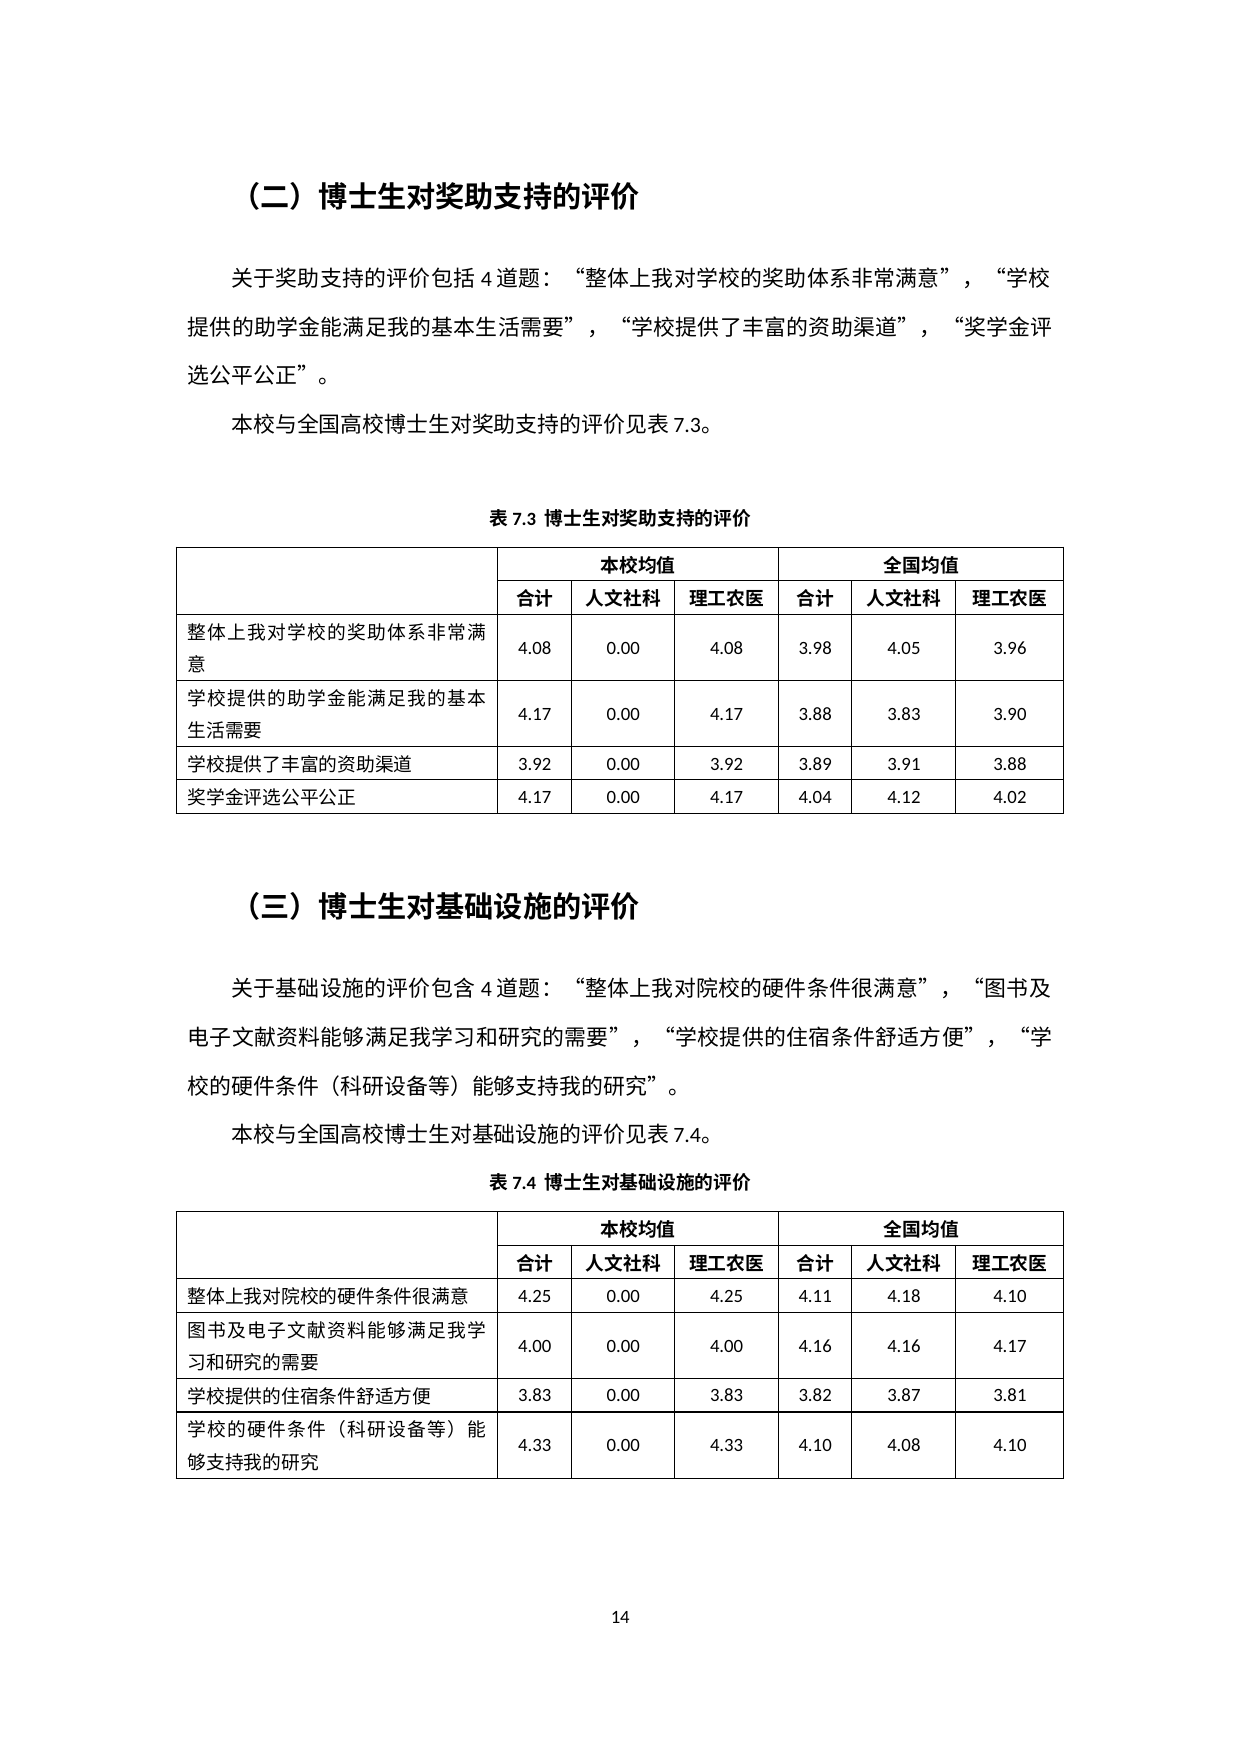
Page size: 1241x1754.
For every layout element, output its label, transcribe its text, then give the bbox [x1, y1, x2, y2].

table_cell 理工农医 [675, 581, 778, 614]
table_cell 4.04 [779, 780, 851, 813]
table_cell 整体上我对学校的奖助体系非常满意 [177, 615, 497, 680]
table_cell 理工农医 [956, 1246, 1063, 1278]
table_header 全国均值 [779, 548, 1063, 580]
table_cell 4.10 [956, 1413, 1063, 1477]
table_header [177, 548, 497, 614]
table_cell 合计 [779, 581, 851, 614]
table_cell 合计 [498, 581, 571, 614]
table_cell 理工农医 [675, 1246, 778, 1278]
table_cell 3.92 [675, 747, 778, 779]
table_cell 4.33 [498, 1413, 571, 1477]
table_cell 3.91 [852, 747, 955, 779]
table_cell 学校提供的助学金能满足我的基本生活需要 [177, 681, 497, 746]
table_cell 3.83 [498, 1379, 571, 1411]
text 表7.4 博士生对基础设施的评价 [187, 1165, 1053, 1198]
table_cell 4.17 [498, 780, 571, 813]
table_cell 4.08 [498, 615, 571, 680]
table_cell 4.11 [779, 1279, 851, 1312]
table_cell 奖学金评选公平公正 [177, 780, 497, 813]
table_cell 3.98 [779, 615, 851, 680]
text 本校与全国高校博士生对基础设施的评价见表7.4。 [187, 1117, 1053, 1149]
table_cell 0.00 [572, 681, 674, 746]
table_cell 4.16 [779, 1313, 851, 1378]
table_cell 0.00 [572, 615, 674, 680]
table_cell 3.89 [779, 747, 851, 779]
table_cell 4.25 [498, 1279, 571, 1312]
table_cell 4.17 [675, 780, 778, 813]
table_cell 0.00 [572, 1279, 674, 1312]
table_cell 0.00 [572, 1379, 674, 1411]
table_cell 合计 [498, 1246, 571, 1278]
table_cell 人文社科 [852, 1246, 955, 1278]
table_cell 学校的硬件条件（科研设备等）能够支持我的研究 [177, 1413, 497, 1477]
table_cell 4.12 [852, 780, 955, 813]
table_cell 0.00 [572, 1413, 674, 1477]
text 关于奖助支持的评价包括4道题：“整体上我对学校的奖助体系非常满意”，“学校提供的助学金能满足我的基本生活需要”，“学校提供了丰富的资助渠道”，“奖学金评选公平公正”。 [187, 261, 1053, 391]
table_cell 3.81 [956, 1379, 1063, 1411]
table_cell 4.08 [675, 615, 778, 680]
table_cell 4.16 [852, 1313, 955, 1378]
table_cell 理工农医 [956, 581, 1063, 614]
table_cell 3.96 [956, 615, 1063, 680]
table_cell 3.82 [779, 1379, 851, 1411]
table_cell 4.00 [675, 1313, 778, 1378]
table_cell 0.00 [572, 747, 674, 779]
table_cell 3.87 [852, 1379, 955, 1411]
table_cell 4.02 [956, 780, 1063, 813]
table_header 本校均值 [498, 548, 778, 580]
table_cell 4.10 [956, 1279, 1063, 1312]
table_cell 4.33 [675, 1413, 778, 1477]
table_header 本校均值 [498, 1212, 778, 1245]
table_cell 4.17 [675, 681, 778, 746]
table_cell 3.92 [498, 747, 571, 779]
text 关于基础设施的评价包含4道题：“整体上我对院校的硬件条件很满意”，“图书及电子文献资料能够满足我学习和研究的需要”，“学校提供的住宿条件舒适方便”，“学校的硬件条件（科研设备等）能够支持我的研究”。 [187, 971, 1053, 1101]
table_header 全国均值 [779, 1212, 1063, 1245]
table_cell 3.83 [675, 1379, 778, 1411]
table_cell 合计 [779, 1246, 851, 1278]
table_cell 整体上我对院校的硬件条件很满意 [177, 1279, 497, 1312]
table_cell 图书及电子文献资料能够满足我学习和研究的需要 [177, 1313, 497, 1378]
table_cell 4.08 [852, 1413, 955, 1477]
text 本校与全国高校博士生对奖助支持的评价见表7.3。 [187, 406, 1053, 439]
table_cell 学校提供的住宿条件舒适方便 [177, 1379, 497, 1411]
table_cell 3.88 [956, 747, 1063, 779]
table_cell 4.17 [956, 1313, 1063, 1378]
table_cell 4.25 [675, 1279, 778, 1312]
table_cell 3.88 [779, 681, 851, 746]
table_cell 4.05 [852, 615, 955, 680]
table_cell 3.83 [852, 681, 955, 746]
table_header [177, 1212, 497, 1278]
table_cell 学校提供了丰富的资助渠道 [177, 747, 497, 779]
subtitle （二）博士生对奖助支持的评价 [231, 162, 1053, 227]
table_cell 0.00 [572, 1313, 674, 1378]
table_cell 4.00 [498, 1313, 571, 1378]
table_cell 4.10 [779, 1413, 851, 1477]
text 表7.3 博士生对奖助支持的评价 [187, 501, 1053, 533]
table_cell 人文社科 [572, 581, 674, 614]
table_cell 4.17 [498, 681, 571, 746]
table_cell 人文社科 [852, 581, 955, 614]
table_cell 0.00 [572, 780, 674, 813]
table_cell 人文社科 [572, 1246, 674, 1278]
table_cell 4.18 [852, 1279, 955, 1312]
subtitle （三）博士生对基础设施的评价 [231, 872, 1053, 937]
table_cell 3.90 [956, 681, 1063, 746]
